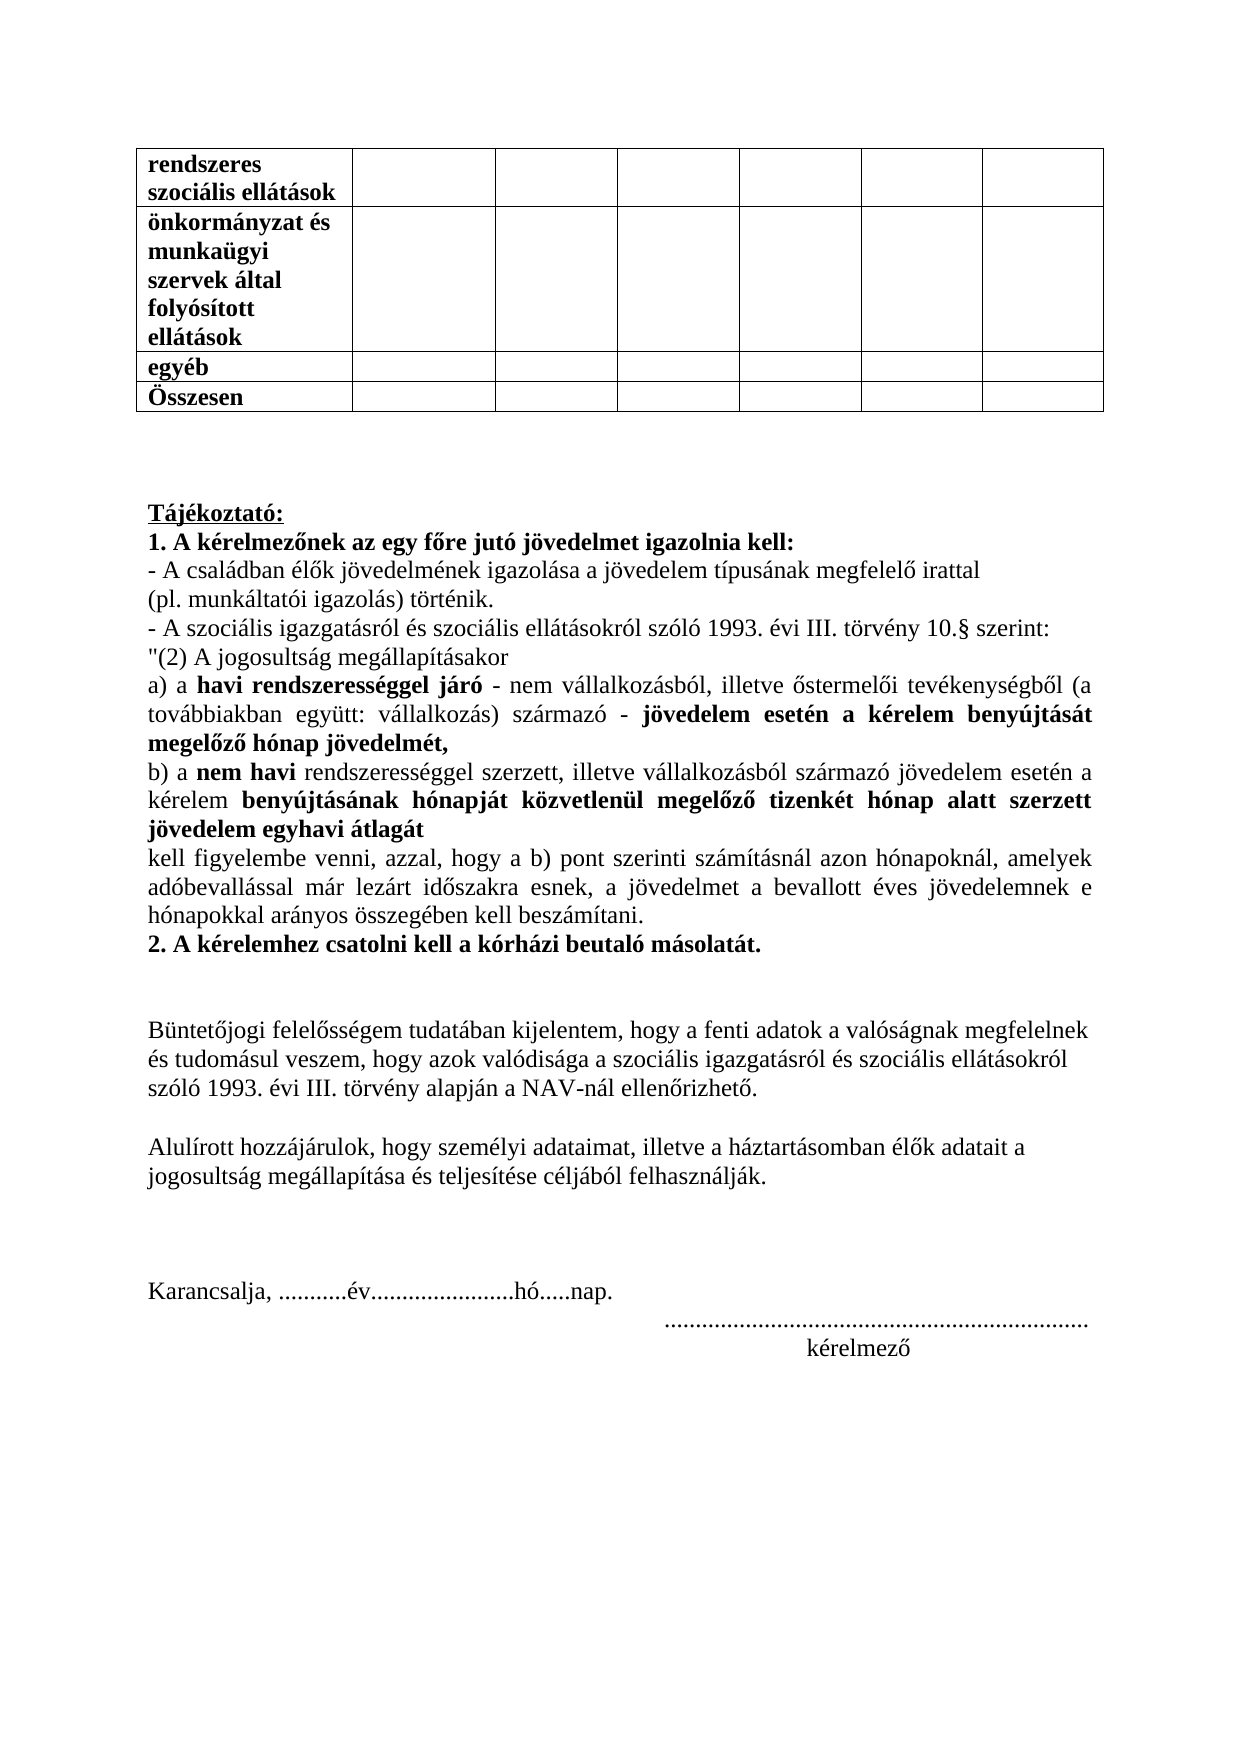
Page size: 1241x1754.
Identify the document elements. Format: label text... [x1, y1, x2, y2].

table_cell [862, 352, 982, 381]
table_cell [137, 149, 352, 206]
table_cell [496, 207, 617, 351]
table_cell [496, 382, 617, 411]
text kérelmezőnek az egy főre jutó jövedelmet igazolnia kell: [148, 527, 1093, 555]
table_cell [983, 382, 1103, 411]
text kérelemhez csatolni kell a kórházi beutaló másolatát. [148, 929, 1093, 958]
table_cell [740, 382, 861, 411]
text Alulírott hozzájárulok, hogy személyi adataimat, illetve a háztartásomban élők adatait a jogosultság megállapítása és teljesítése céljából felhasználják. [148, 1132, 1093, 1189]
table_cell [496, 149, 617, 206]
table_cell [496, 352, 617, 381]
table_cell Összesen [137, 382, 352, 411]
text Tájékoztató: [148, 498, 1093, 527]
text - A családban élők jövedelmének igazolása a jövedelem típusának megfelelő irattal [148, 555, 1093, 584]
table_cell [353, 207, 495, 351]
table_cell [353, 382, 495, 411]
table_cell [740, 352, 861, 381]
table_cell [862, 382, 982, 411]
text a) a havi rendszerességgel járó - nem vállalkozásból, illetve őstermelői tevékenységből (a továbbiakban együtt: vállalkozás) származó - jövedelem esetén a kérelem benyújtását megelőző hónap jövedelmét, [148, 670, 1093, 757]
table_cell [740, 149, 861, 206]
text - A szociális igazgatásról és szociális ellátásokról szóló 1993. évi III. törvény 10.§ szerint: [148, 613, 1093, 642]
text "(2) A jogosultság megállapításakor [148, 642, 1093, 670]
table_cell [740, 207, 861, 351]
table_cell [618, 382, 739, 411]
text kérelmező [148, 1333, 1093, 1362]
table_cell [353, 352, 495, 381]
table_cell [983, 149, 1103, 206]
table_cell [618, 149, 739, 206]
table_cell [618, 352, 739, 381]
table_cell egyéb [137, 352, 352, 381]
text Karancsalja, ...........év.......................hó.....nap. [148, 1276, 1093, 1304]
table_cell önkormányzat és munkaügyi szervek által folyósított ellátások [137, 207, 352, 351]
table_cell [983, 352, 1103, 381]
text (pl. munkáltatói igazolás) történik. [148, 584, 1093, 613]
table_cell [983, 207, 1103, 351]
text b) a nem havi rendszerességgel szerzett, illetve vállalkozásból származó jövedelem esetén a kérelem benyújtásának hónapját közvetlenül megelőző tizenkét hónap alatt szerzett jövedelem egyhavi átlagát [148, 757, 1093, 843]
table_cell [618, 207, 739, 351]
text Büntetőjogi felelősségem tudatában kijelentem, hogy a fenti adatok a valóságnak megfelelnek és tudomásul veszem, hogy azok valódisága a szociális igazgatásról és szociális ellátásokról szóló 1993. évi III. törvény alapján a NAV-nál ellenőrizhető. [148, 1015, 1093, 1102]
table_cell [353, 149, 495, 206]
text .................................................................... [148, 1304, 1093, 1333]
table_cell [862, 149, 982, 206]
text kell figyelembe venni, azzal, hogy a b) pont szerinti számításnál azon hónapoknál, amelyek adóbevallással már lezárt időszakra esnek, a jövedelmet a bevallott éves jövedelemnek e hónapokkal arányos összegében kell beszámítani. [148, 843, 1093, 929]
table_cell [862, 207, 982, 351]
